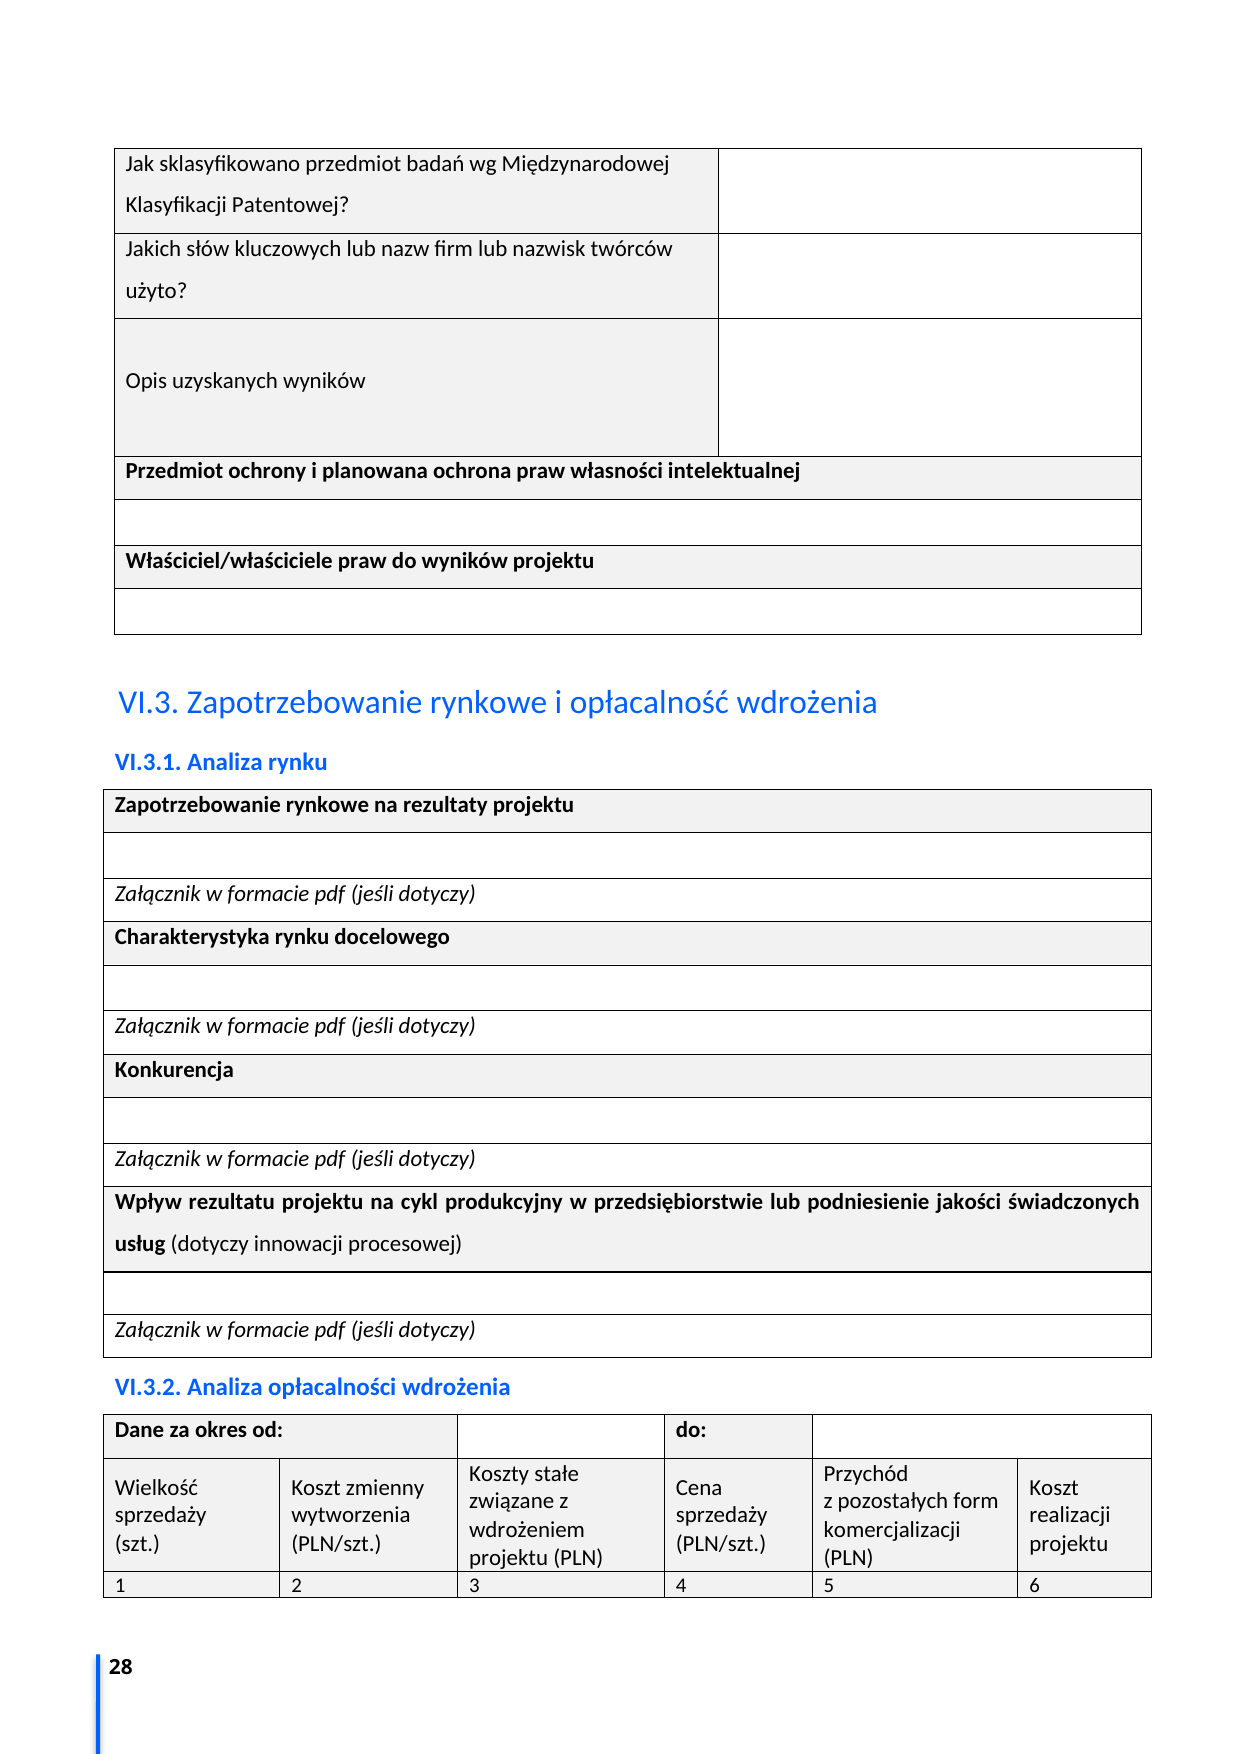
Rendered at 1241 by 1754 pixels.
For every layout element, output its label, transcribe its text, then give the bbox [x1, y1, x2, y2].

table_cell Załącznik w formacie pdf (jeśli dotyczy) [104, 879, 1151, 921]
table_cell Koszty stałe związane z wdrożeniem projektu (PLN) [458, 1459, 664, 1571]
table_cell VI.3.2. Analiza opłacalności wdrożenia [103, 1358, 1152, 1414]
table_cell [458, 1415, 664, 1458]
table_cell do: [665, 1415, 812, 1458]
table_cell Wielkość sprzedaży (szt.) [104, 1459, 279, 1571]
table_cell Dane za okres od: [104, 1415, 457, 1458]
table_cell [719, 319, 1141, 456]
text VI.3. Zapotrzebowanie rynkowe i opłacalność wdrożenia [118, 689, 1107, 720]
table_cell Wpływ rezultatu projektu na cykl produkcyjny w przedsiębiorstwie lub podniesienie jakości świadczonych usług (dotyczy innowacji procesowej) [104, 1187, 1151, 1271]
table_cell [115, 589, 1141, 634]
table_cell 5 [813, 1572, 1017, 1597]
table_cell Charakterystyka rynku docelowego [104, 922, 1151, 964]
table_cell 6 [1018, 1572, 1151, 1597]
table_cell [104, 833, 1151, 878]
table_cell Jakich słów kluczowych lub nazw firm lub nazwisk twórców użyto? [115, 234, 718, 318]
table_cell Właściciel/właściciele praw do wyników projektu [115, 546, 1141, 588]
table_cell [115, 500, 1141, 545]
table_cell Cena sprzedaży (PLN/szt.) [665, 1459, 812, 1571]
table_cell Konkurencja [104, 1055, 1151, 1097]
table_cell Załącznik w formacie pdf (jeśli dotyczy) [104, 1144, 1151, 1186]
table_cell Koszt zmienny wytworzenia (PLN/szt.) [280, 1459, 457, 1571]
table_cell Przychód z pozostałych form komercjalizacji (PLN) [813, 1459, 1017, 1571]
table_cell 3 [458, 1572, 664, 1597]
table_cell Załącznik w formacie pdf (jeśli dotyczy) [104, 1315, 1151, 1357]
table_cell [719, 234, 1141, 318]
table_cell Przedmiot ochrony i planowana ochrona praw własności intelektualnej [115, 457, 1141, 499]
table_cell 4 [665, 1572, 812, 1597]
table_cell Jak sklasyfikowano przedmiot badań wg Międzynarodowej Klasyfikacji Patentowej? [115, 149, 718, 233]
table_cell [104, 966, 1151, 1010]
table_header VI.3.1. Analiza rynku [103, 733, 1152, 789]
table_cell Koszt realizacji projektu [1018, 1459, 1151, 1571]
table_cell [104, 1273, 1151, 1314]
table_cell 2 [280, 1572, 457, 1597]
table_cell Opis uzyskanych wyników [115, 319, 718, 456]
table_cell Załącznik w formacie pdf (jeśli dotyczy) [104, 1011, 1151, 1054]
table_cell [719, 149, 1141, 233]
table_cell [104, 1098, 1151, 1143]
table_cell Zapotrzebowanie rynkowe na rezultaty projektu [104, 790, 1151, 832]
table_cell 1 [104, 1572, 279, 1597]
table_cell [813, 1415, 1151, 1458]
